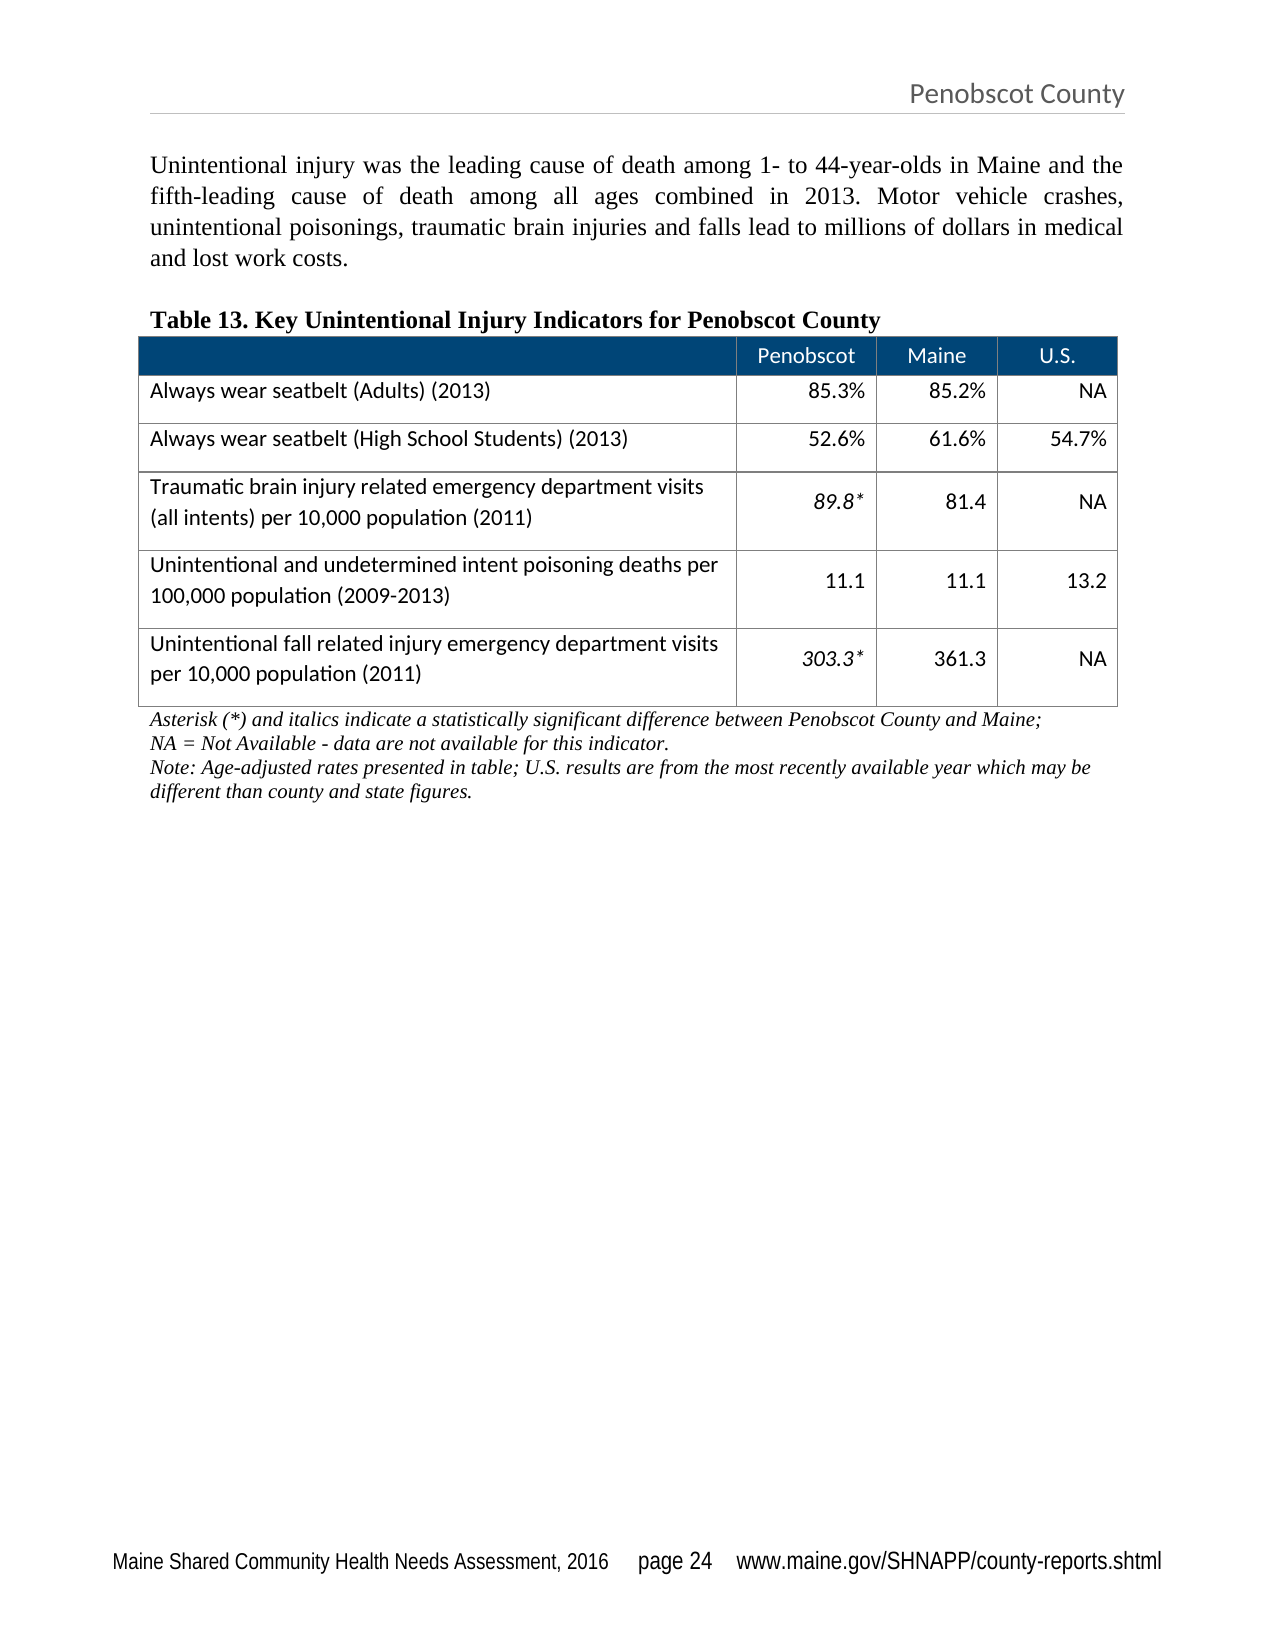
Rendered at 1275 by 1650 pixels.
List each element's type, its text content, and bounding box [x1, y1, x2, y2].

table_cell Always wear seatbelt (High School Students) (2013) [139, 424, 736, 471]
text Note: Age-adjusted rates presented in table; U.S. results are from the most recently available year which may be different than county and state figures. [150, 755, 1125, 803]
table_cell NA [998, 629, 1117, 706]
table_cell 52.6% [737, 424, 876, 471]
table_cell 54.7% [998, 424, 1117, 471]
subtitle Table 13. Key Unintentional Injury Indicators for Penobscot County [150, 305, 1125, 334]
table_cell NA [998, 473, 1117, 549]
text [150, 150, 1125, 272]
table_cell 81.4 [877, 473, 997, 549]
table_cell 85.2% [877, 376, 997, 423]
table_header Penobscot [737, 337, 876, 375]
table_cell 11.1 [737, 551, 876, 628]
text NA = Not Available - data are not available for this indicator. [150, 731, 1125, 755]
table_cell 13.2 [998, 551, 1117, 628]
table_header [139, 337, 736, 375]
table_header Maine [877, 337, 997, 375]
table_cell Unintentional and undetermined intent poisoning deaths per 100,000 population (2009-2013) [139, 551, 736, 628]
table_cell 61.6% [877, 424, 997, 471]
table_cell 303.3* [737, 629, 876, 706]
table_cell 89.8* [737, 473, 876, 549]
table_cell Traumatic brain injury related emergency department visits (all intents) per 10,000 population (2011) [139, 473, 736, 549]
table_header U.S. [998, 337, 1117, 375]
table_cell 361.3 [877, 629, 997, 706]
text Asterisk (*) and italics indicate a statistically significant difference between Penobscot County and Maine; [150, 707, 1125, 731]
table_cell Always wear seatbelt (Adults) (2013) [139, 376, 736, 423]
table_cell 11.1 [877, 551, 997, 628]
table_cell NA [998, 376, 1117, 423]
table_cell 85.3% [737, 376, 876, 423]
table_cell Unintentional fall related injury emergency department visits per 10,000 population (2011) [139, 629, 736, 706]
